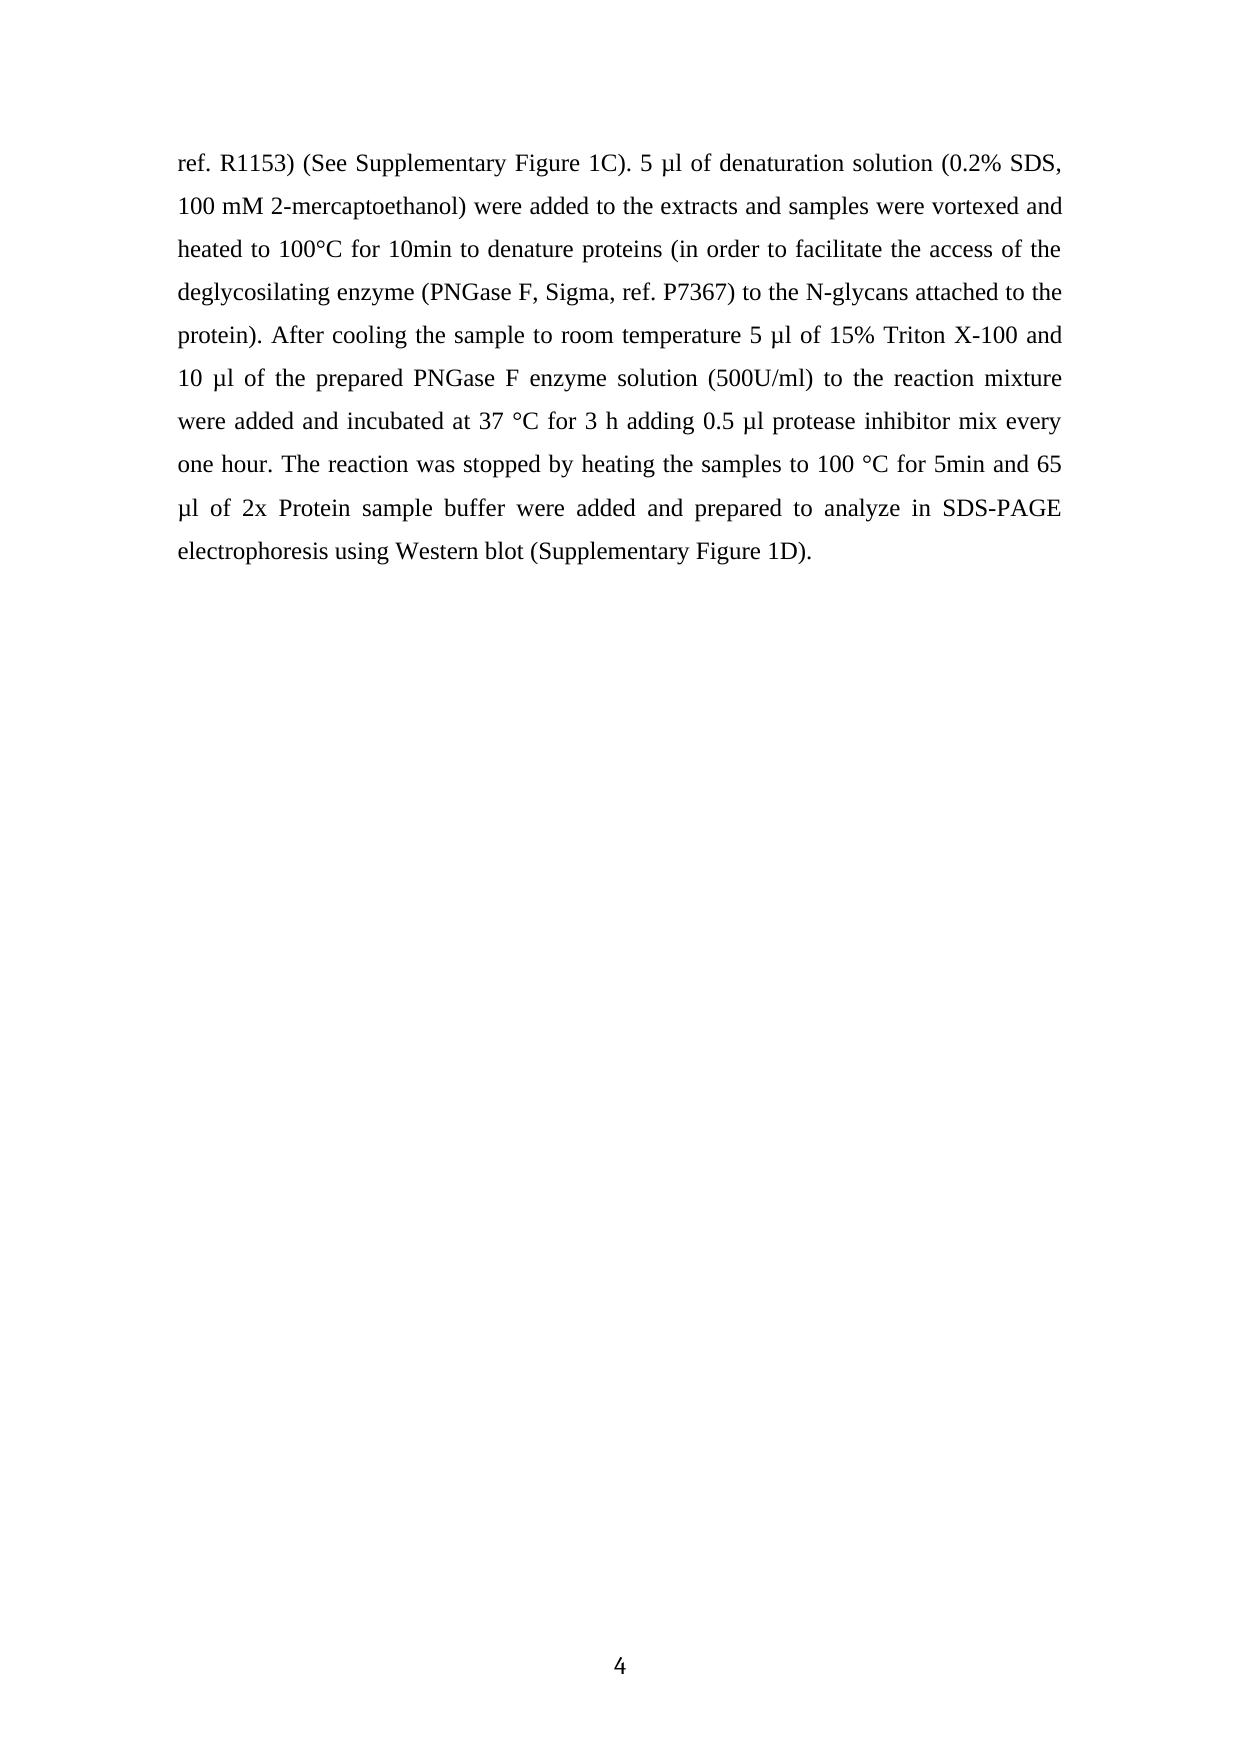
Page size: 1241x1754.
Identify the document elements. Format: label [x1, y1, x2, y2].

text [177, 148, 1063, 564]
